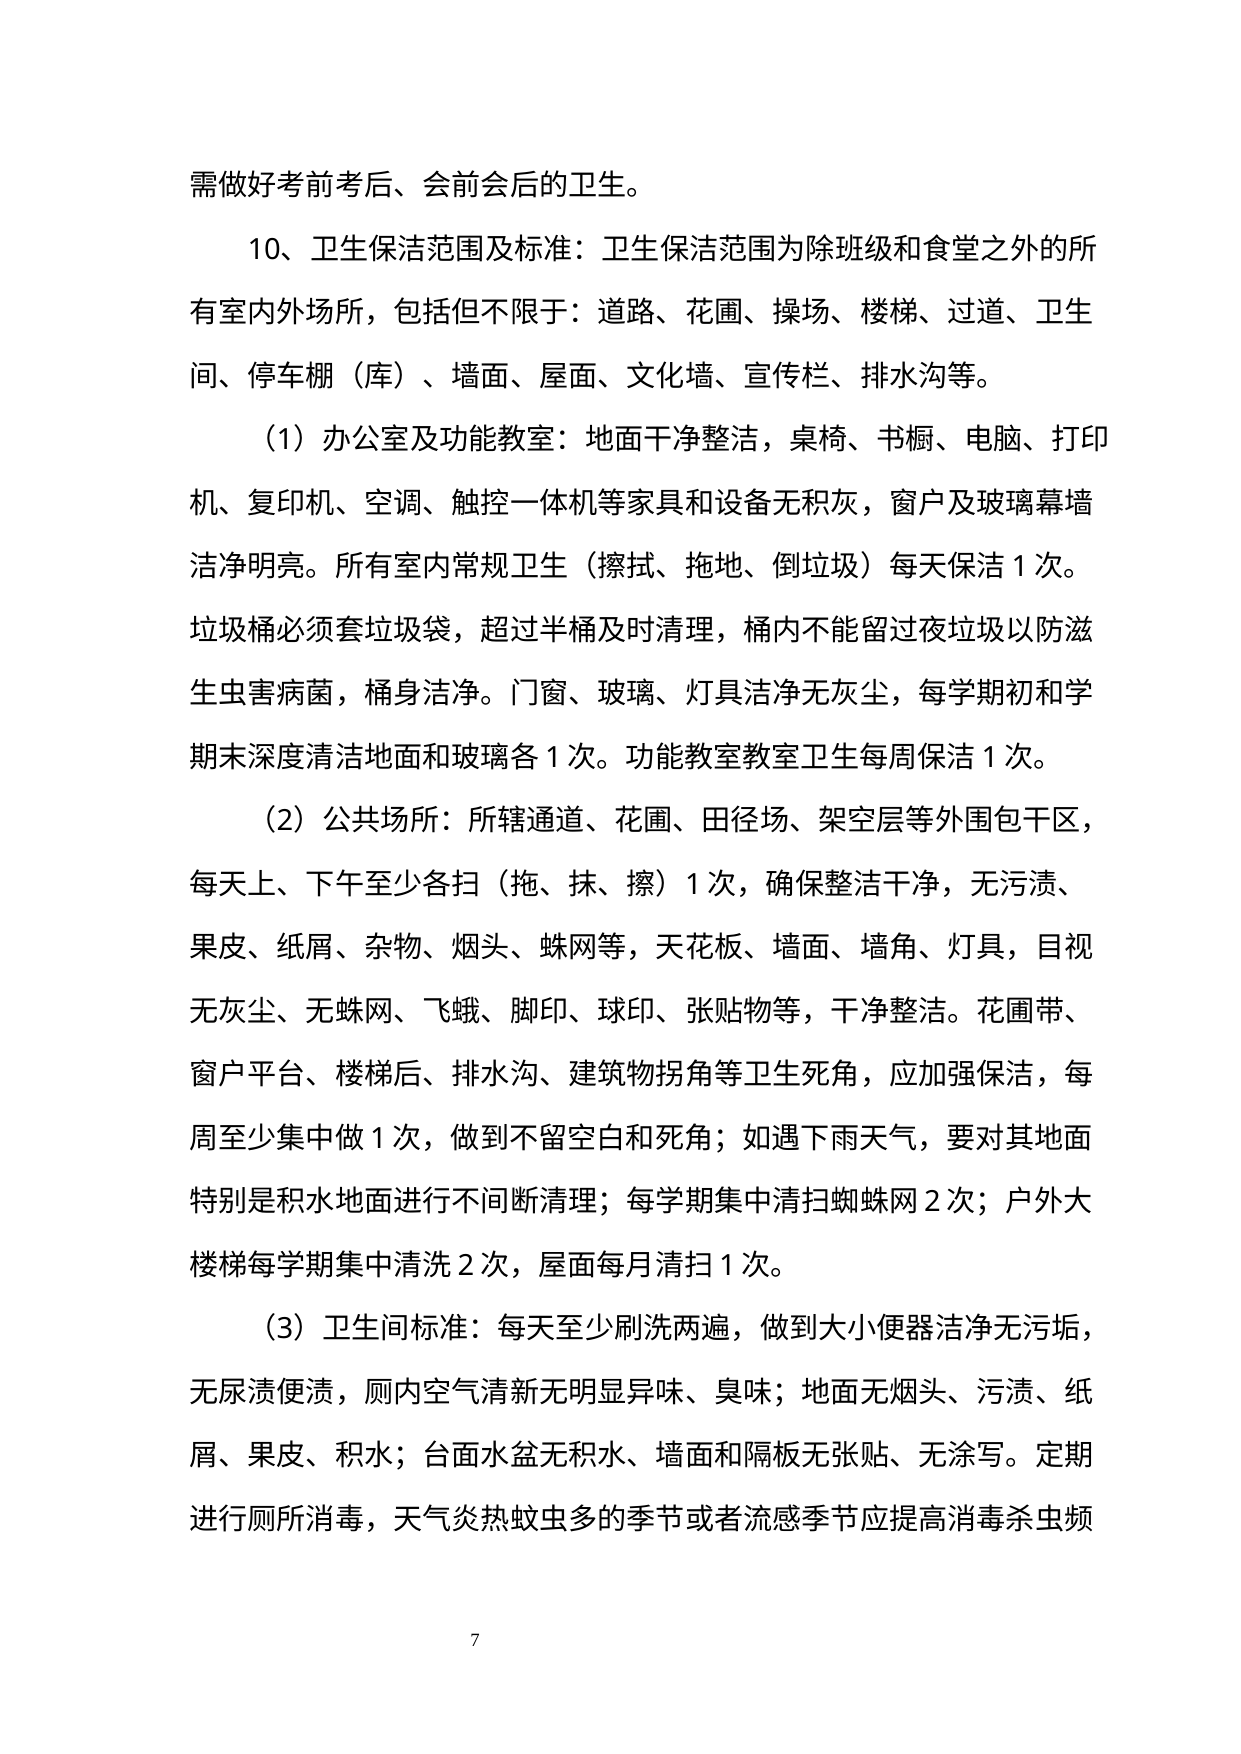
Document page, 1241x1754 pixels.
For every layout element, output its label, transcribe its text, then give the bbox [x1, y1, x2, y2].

text （2）公共场所：所辖通道、花圃、田径场、架空层等外围包干区，每天上、下午至少各扫（拖、抹、擦）1次，确保整洁干净，无污渍、果皮、纸屑、杂物、烟头、蛛网等，天花板、墙面、墙角、灯具，目视无灰尘、无蛛网、飞蛾、脚印、球印、张贴物等，干净整洁。花圃带、窗户平台、楼梯后、排水沟、建筑物拐角等卫生死角，应加强保洁，每周至少集中做1次，做到不留空白和死角；如遇下雨天气，要对其地面特别是积水地面进行不间断清理；每学期集中清扫蜘蛛网2次；户外大楼梯每学期集中清洗2次，屋面每月清扫1次。 [189, 797, 1110, 1284]
text 10、卫生保洁范围及标准：卫生保洁范围为除班级和食堂之外的所有室内外场所，包括但不限于：道路、花圃、操场、楼梯、过道、卫生间、停车棚（库）、墙面、屋面、文化墙、宣传栏、排水沟等。 [189, 225, 1110, 395]
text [189, 162, 1110, 204]
text （1）办公室及功能教室：地面干净整洁，桌椅、书橱、电脑、打印机、复印机、空调、触控一体机等家具和设备无积灰，窗户及玻璃幕墙洁净明亮。所有室内常规卫生（擦拭、拖地、倒垃圾）每天保洁1次。垃圾桶必须套垃圾袋，超过半桶及时清理，桶内不能留过夜垃圾以防滋生虫害病菌，桶身洁净。门窗、玻璃、灯具洁净无灰尘，每学期初和学期末深度清洁地面和玻璃各1次。功能教室教室卫生每周保洁1次。 [189, 416, 1110, 776]
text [189, 1305, 1110, 1537]
